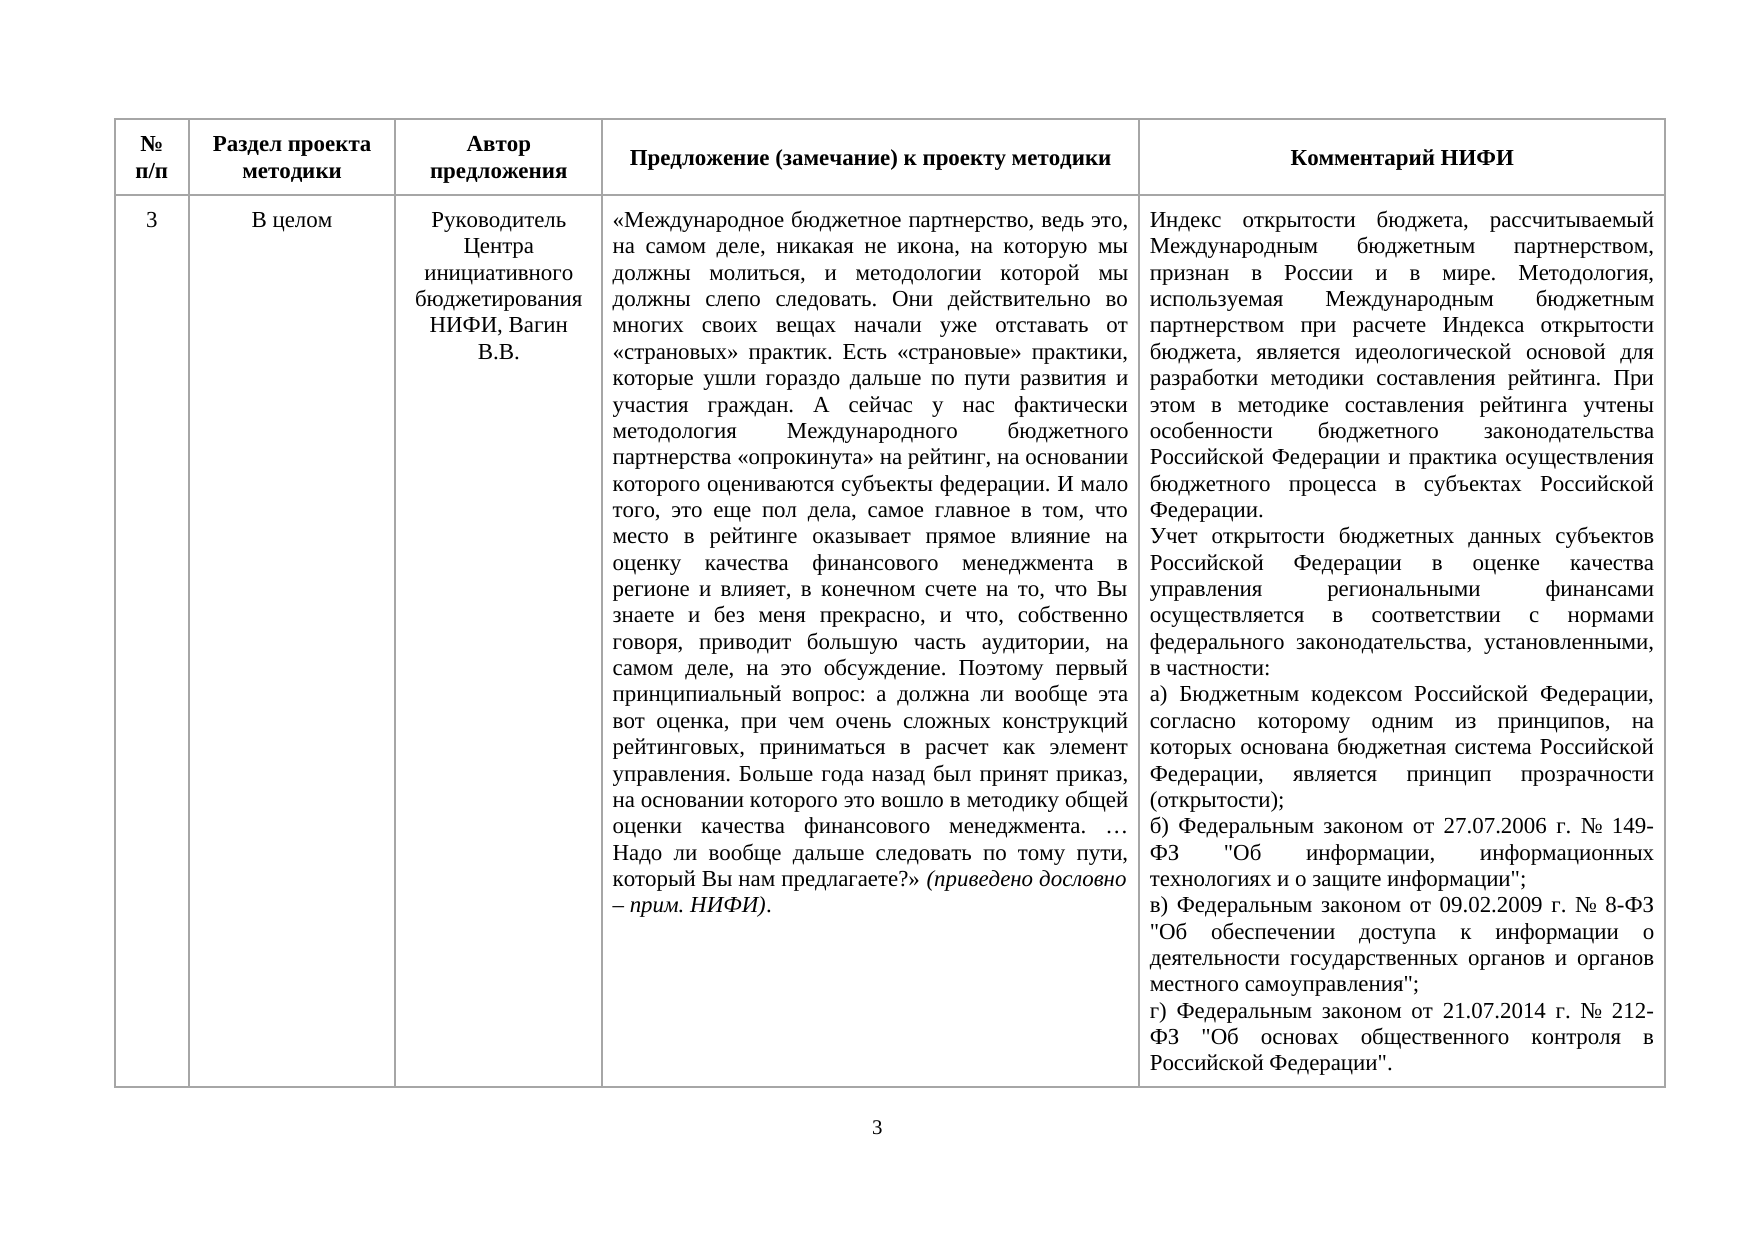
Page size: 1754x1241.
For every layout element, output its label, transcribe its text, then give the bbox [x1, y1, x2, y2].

table_cell 3 [116, 196, 188, 1086]
table_cell Индекс открытости бюджета, рассчитываемый Международным бюджетным партнерством, признан в России и в мире. Методология, используемая Международным бюджетным партнерством при расчете Индекса открытости бюджета, является идеологической основой для разработки методики составления рейтинга. При этом в методике составления рейтинга учтены особенности бюджетного законодательства Российской Федерации и практика осуществления бюджетного процесса в субъектах Российской Федерации. Учет открытости бюджетных данных субъектов Российской Федерации в оценке качества управления региональными финансами осуществляется в соответствии с нормами федерального законодательства, установленными, в частности: а) Бюджетным кодексом Российской Федерации, согласно которому одним из принципов, на которых основана бюджетная система Российской Федерации, является принцип прозрачности (открытости); б) Федеральным законом от 27.07.2006 г. № 149-ФЗ "Об информации, информационных технологиях и о защите информации"; в) Федеральным законом от 09.02.2009 г. № 8-ФЗ "Об обеспечении доступа к информации о деятельности государственных органов и органов местного самоуправления"; г) Федеральным законом от 21.07.2014 г. № 212-ФЗ "Об основах общественного контроля в Российской Федерации". [1140, 196, 1664, 1086]
table_cell В целом [190, 196, 394, 1086]
table_header Раздел проекта методики [190, 120, 394, 194]
table_header Комментарий НИФИ [1140, 120, 1664, 194]
table_cell «Международное бюджетное партнерство, ведь это, на самом деле, никакая не икона, на которую мы должны молиться, и методологии которой мы должны слепо следовать. Они действительно во многих своих вещах начали уже отставать от «страновых» практик. Есть «страновые» практики, которые ушли гораздо дальше по пути развития и участия граждан. А сейчас у нас фактически методология Международного бюджетного партнерства «опрокинута» на рейтинг, на основании которого оцениваются субъекты федерации. И мало того, это еще пол дела, самое главное в том, что место в рейтинге оказывает прямое влияние на оценку качества финансового менеджмента в регионе и влияет, в конечном счете на то, что Вы знаете и без меня прекрасно, и что, собственно говоря, приводит большую часть аудитории, на самом деле, на это обсуждение. Поэтому первый принципиальный вопрос: а должна ли вообще эта вот оценка, при чем очень сложных конструкций рейтинговых, приниматься в расчет как элемент управления. Больше года назад был принят приказ, на основании которого это вошло в методику общей оценки качества финансового менеджмента. … Надо ли вообще дальше следовать по тому пути, который Вы нам предлагаете?» (приведено дословно – прим. НИФИ). [603, 196, 1138, 1086]
table_header № п/п [116, 120, 188, 194]
table_header Предложение (замечание) к проекту методики [603, 120, 1138, 194]
table_header Автор предложения [396, 120, 601, 194]
table_cell Руководитель Центра инициативного бюджетирования НИФИ, Вагин В.В. [396, 196, 601, 1086]
